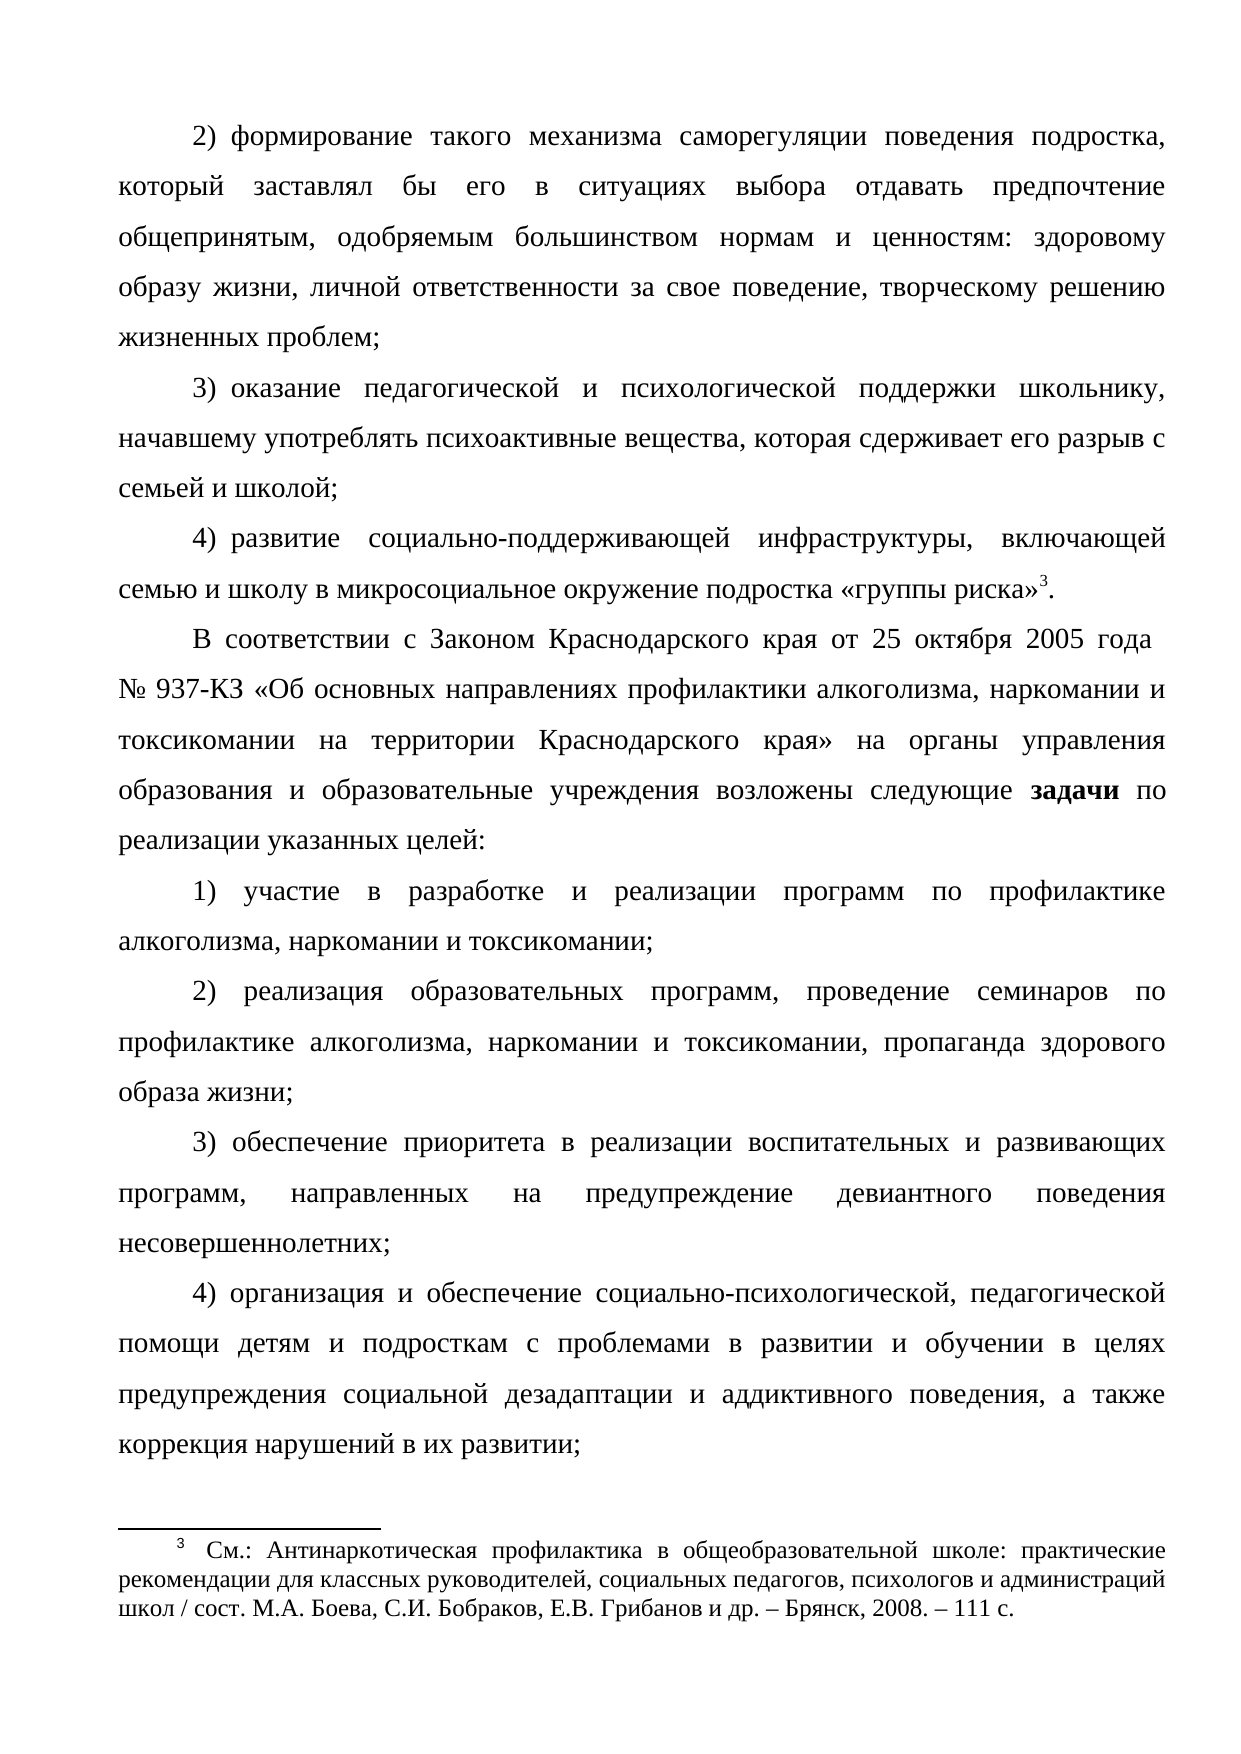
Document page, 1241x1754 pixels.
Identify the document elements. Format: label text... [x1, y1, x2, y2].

text 2) реализация образовательных программ, проведение семинаров по профилактике алкоголизма, наркомании и токсикомании, пропаганда здорового образа жизни; [118, 973, 1167, 1108]
list развитие социально-поддерживающей инфраструктуры, включающей семью и школу в микросоциальное окружение подростка «группы риска». [118, 521, 1167, 604]
text 3) обеспечение приоритета в реализации воспитательных и развивающих программ, направленных на предупреждение девиантного поведения несовершеннолетних; [118, 1124, 1167, 1258]
list формирование такого механизма саморегуляции поведения подростка, который заставлял бы его в ситуациях выбора отдавать предпочтение общепринятым, одобряемым большинством нормам и ценностям: здоровому образу жизни, личной ответственности за свое поведение, творческому решению жизненных проблем; [118, 118, 1167, 353]
text 4) организация и обеспечение социально-психологической, педагогической помощи детям и подросткам с проблемами в развитии и обучении в целях предупреждения социальной дезадаптации и аддиктивного поведения, а также коррекция нарушений в их развитии; [118, 1275, 1167, 1460]
list оказание педагогической и психологической поддержки школьнику, начавшему употреблять психоактивные вещества, которая сдерживает его разрыв с семьей и школой; [118, 370, 1167, 504]
text 1) участие в разработке и реализации программ по профилактике алкоголизма, наркомании и токсикомании; [118, 873, 1167, 957]
text В соответствии с Законом Краснодарского края от 25 октября 2005 года № 937-КЗ «Об основных направлениях профилактики алкоголизма, наркомании и токсикомании на территории Краснодарского края» на органы управления образования и образовательные учреждения возложены следующие задачи по реализации указанных целей: [118, 621, 1167, 856]
